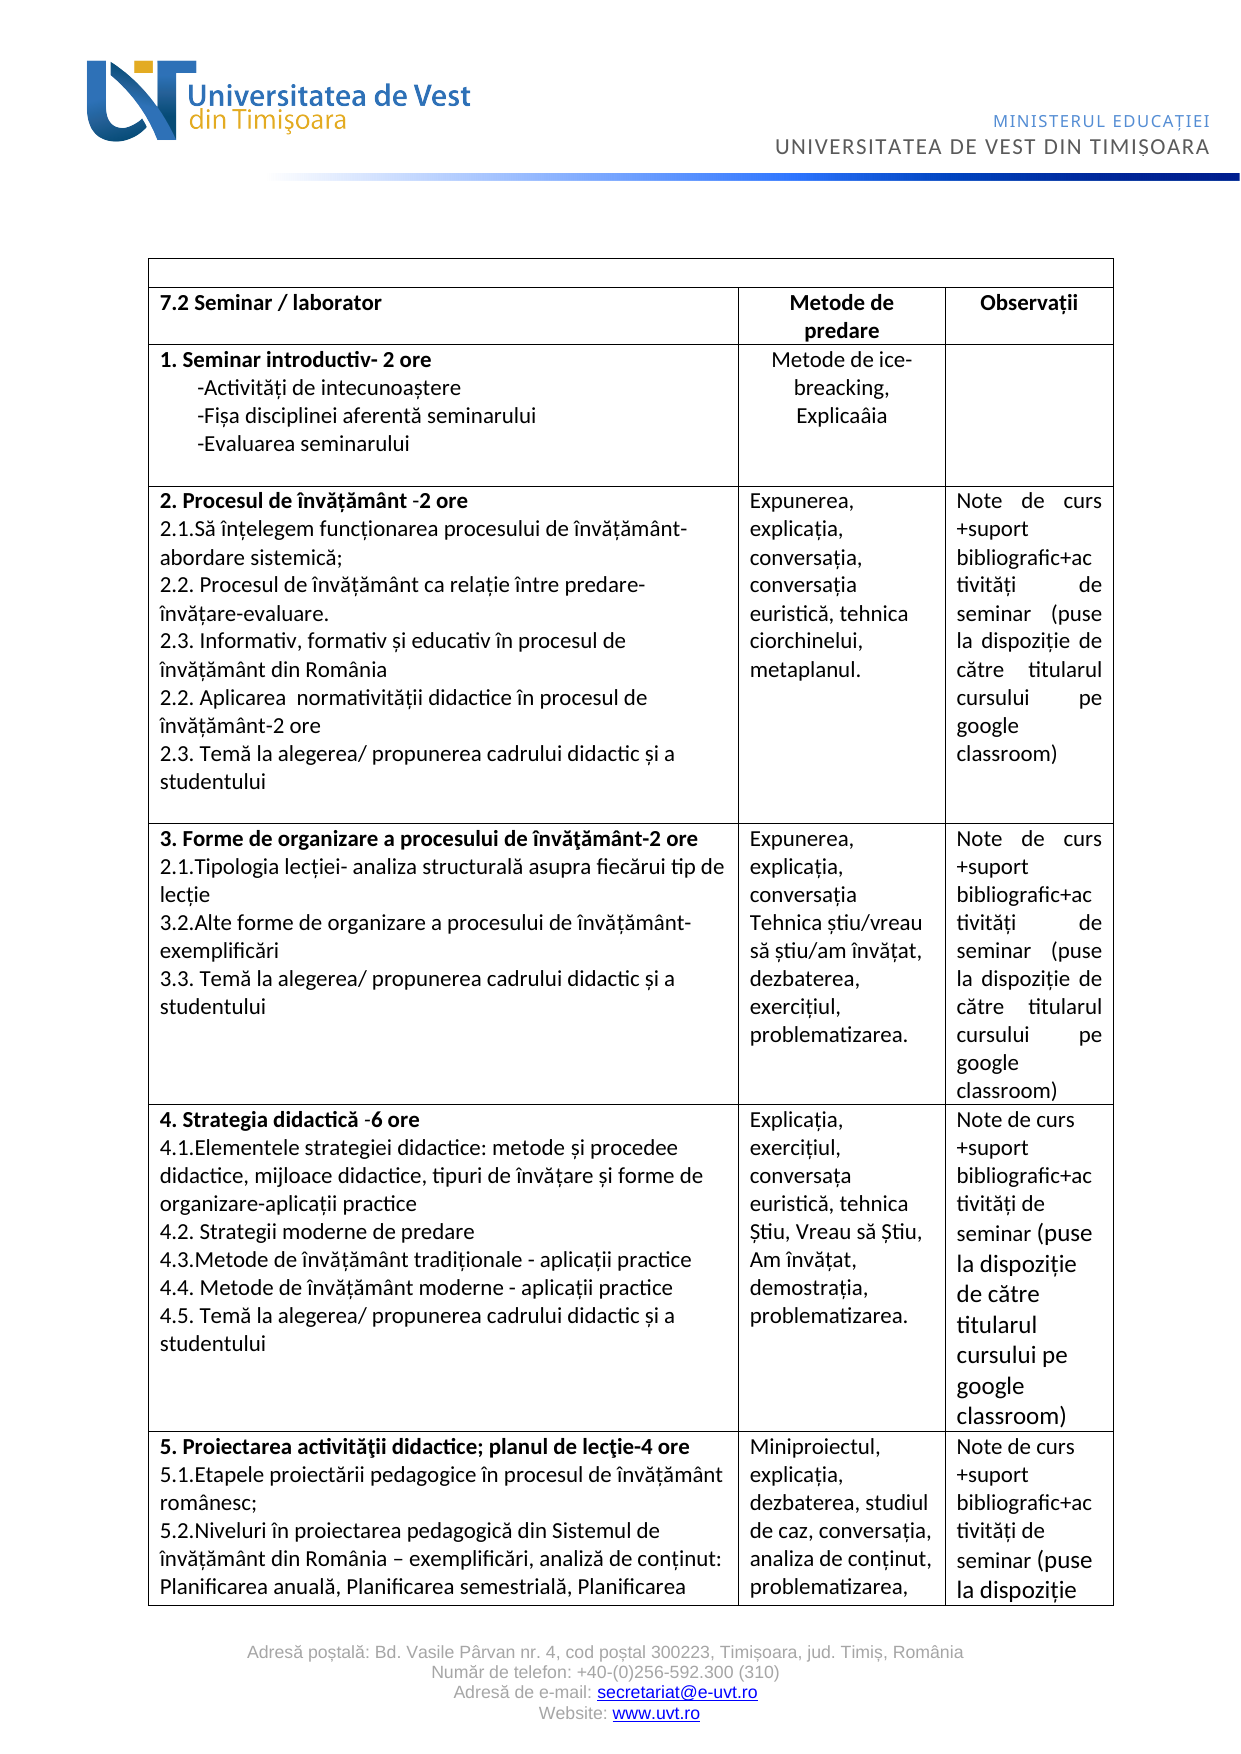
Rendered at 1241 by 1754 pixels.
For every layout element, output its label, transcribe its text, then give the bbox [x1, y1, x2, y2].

table_cell 2. Procesul de învăţământ -2 ore 2.1.Să înțelegem funcționarea procesului de învățământ-abordare sistemică; 2.2. Procesul de învăţământ ca relaţie între predare-învăţare-evaluare. 2.3. Informativ, formativ și educativ în procesul de învățământ din România 2.2. Aplicarea normativității didactice în procesul de învățământ-2 ore 2.3. Temă la alegerea/ propunerea cadrului didactic și a studentului [149, 487, 738, 823]
table_cell Metode de predare [739, 288, 945, 344]
table_cell 1. Seminar introductiv- 2 ore -Activități de intecunoaștere -Fișa disciplinei aferentă seminarului -Evaluarea seminarului [149, 345, 738, 486]
picture [75, 30, 482, 171]
table_cell [946, 345, 1113, 486]
table_cell Metode de ice-breacking, Explicaâia [739, 345, 945, 486]
table_header [149, 259, 1113, 287]
table_cell Note de curs +suport bibliografic+activități de seminar (puse la dispoziție de către titularul cursului pe google classroom) [946, 824, 1113, 1104]
table_cell Note de curs +suport bibliografic+activități de seminar (puse la dispoziție de către titularul cursului pe google classroom) [946, 487, 1113, 823]
table_cell Expunerea, explicația, conversația Tehnica știu/vreau să știu/am învățat, dezbaterea, exercițiul, problematizarea. [739, 824, 945, 1104]
table_cell Note de curs +suport bibliografic+activități de seminar (puse la dispoziție de către titularul cursului pe google classroom) [946, 1105, 1113, 1431]
table_cell Observaţii [946, 288, 1113, 344]
table_cell 3. Forme de organizare a procesului de învăţământ-2 ore 2.1.Tipologia lecţiei- analiza structurală asupra fiecărui tip de lecție 3.2.Alte forme de organizare a procesului de învăţământ- exemplificări 3.3. Temă la alegerea/ propunerea cadrului didactic și a studentului [149, 824, 738, 1104]
table_cell 4. Strategia didactică -6 ore 4.1.Elementele strategiei didactice: metode şi procedee didactice, mijloace didactice, tipuri de învăţare şi forme de organizare-aplicații practice 4.2. Strategii moderne de predare 4.3.Metode de învăţământ tradiţionale - aplicații practice 4.4. Metode de învățământ moderne - aplicații practice 4.5. Temă la alegerea/ propunerea cadrului didactic și a studentului [149, 1105, 738, 1431]
table_cell Explicația, exercițiul, conversața euristică, tehnica Știu, Vreau să Știu, Am învățat, demostrația, problematizarea. [739, 1105, 945, 1431]
table_cell Note de curs +suport bibliografic+activități de seminar (puse la dispoziție de către titularul cursului pe google classroom) [946, 1432, 1113, 1605]
table_cell Miniproiectul, explicația, dezbaterea, studiul de caz, conversația, analiza de conținut, problematizarea, exercițiul. [739, 1432, 945, 1605]
table_cell 7.2 Seminar / laborator [149, 288, 738, 344]
table_cell Expunerea, explicația, conversația, conversația euristică, tehnica ciorchinelui, metaplanul. [739, 487, 945, 823]
picture [266, 173, 1240, 181]
